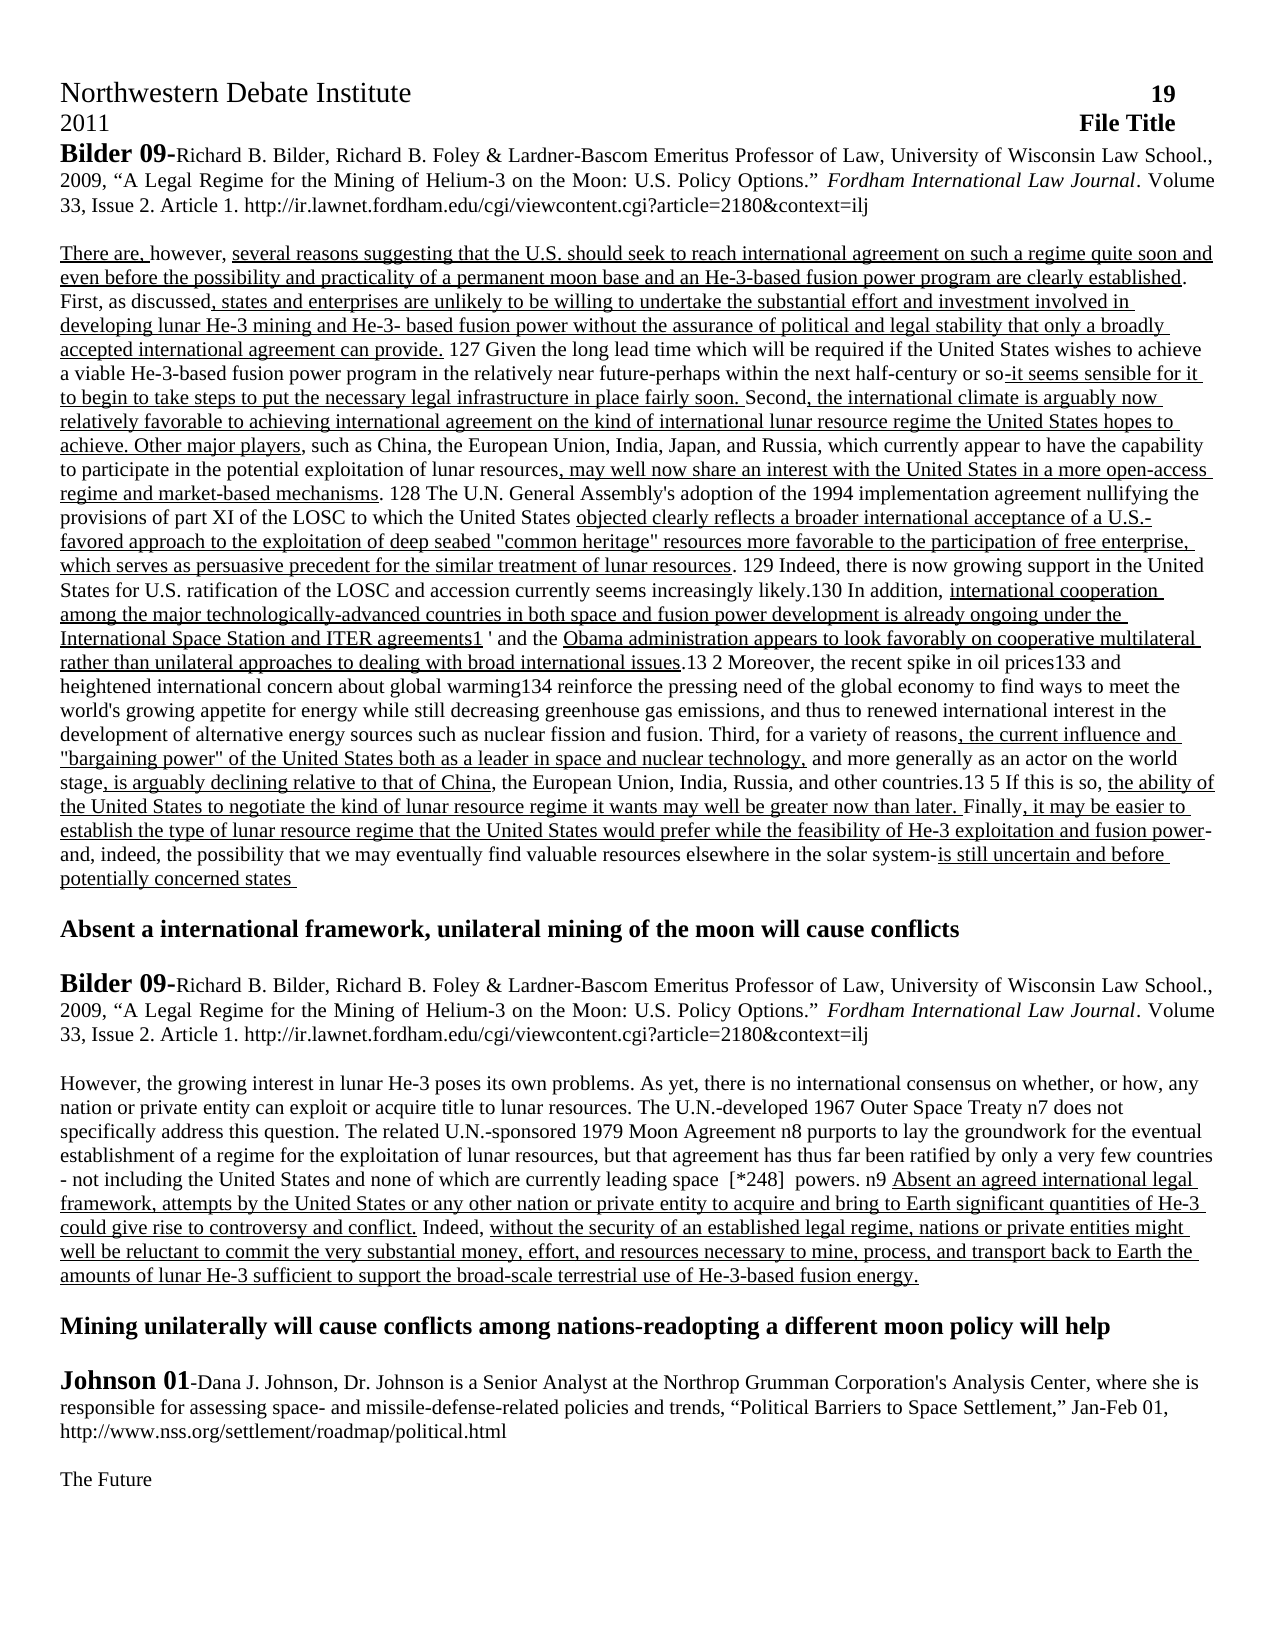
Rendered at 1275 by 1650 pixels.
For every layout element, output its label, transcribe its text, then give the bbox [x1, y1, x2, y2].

subtitle Mining unilaterally will cause conflicts among nations-readopting a different moon policy will help [60, 1311, 1215, 1340]
text However, the growing interest in lunar He-3 poses its own problems. As yet, there is no international consensus on whether, or how, any nation or private entity can exploit or acquire title to lunar resources. The U.N.-developed 1967 Outer Space Treaty n7 does not specifically address this question. The related U.N.-sponsored 1979 Moon Agreement n8 purports to lay the groundwork for the eventual establishment of a regime for the exploitation of lunar resources, but that agreement has thus far been ratified by only a very few countries - not including the United States and none of which are currently leading space [*248] powers. n9 Absent an agreed international legal framework, attempts by the United States or any other nation or private entity to acquire and bring to Earth significant quantities of He-3 could give rise to controversy and conflict. Indeed, without the security of an established legal regime, nations or private entities might well be reluctant to commit the very substantial money, effort, and resources necessary to mine, process, and transport back to Earth the amounts of lunar He-3 sufficient to support the broad-scale terrestrial use of He-3-based fusion energy. [60, 1071, 1215, 1287]
text Bilder 09-Richard B. Bilder, Richard B. Foley & Lardner-Bascom Emeritus Professor of Law, University of Wisconsin Law School., 2009, “A Legal Regime for the Mining of Helium-3 on the Moon: U.S. Policy Options.” Fordham International Law Journal. Volume 33, Issue 2. Article 1. http://ir.lawnet.fordham.edu/cgi/viewcontent.cgi?article=2180&context=ilj [60, 967, 1215, 1046]
subtitle Absent a international framework, unilateral mining of the moon will cause conflicts [60, 914, 1215, 943]
text There are, however, several reasons suggesting that the U.S. should seek to reach international agreement on such a regime quite soon and even before the possibility and practicality of a permanent moon base and an He-3-based fusion power program are clearly established. First, as discussed, states and enterprises are unlikely to be willing to undertake the substantial effort and investment involved in developing lunar He-3 mining and He-3- based fusion power without the assurance of political and legal stability that only a broadly accepted international agreement can provide. 127 Given the long lead time which will be required if the United States wishes to achieve a viable He-3-based fusion power program in the relatively near future-perhaps within the next half-century or so-it seems sensible for it to begin to take steps to put the necessary legal infrastructure in place fairly soon. Second, the international climate is arguably now relatively favorable to achieving international agreement on the kind of international lunar resource regime the United States hopes to achieve. Other major players, such as China, the European Union, India, Japan, and Russia, which currently appear to have the capability to participate in the potential exploitation of lunar resources, may well now share an interest with the United States in a more open-access regime and market-based mechanisms. 128 The U.N. General Assembly's adoption of the 1994 implementation agreement nullifying the provisions of part XI of the LOSC to which the United States objected clearly reflects a broader international acceptance of a U.S.-favored approach to the exploitation of deep seabed "common heritage" resources more favorable to the participation of free enterprise, which serves as persuasive precedent for the similar treatment of lunar resources. 129 Indeed, there is now growing support in the United States for U.S. ratification of the LOSC and accession currently seems increasingly likely.130 In addition, international cooperation among the major technologically-advanced countries in both space and fusion power development is already ongoing under the International Space Station and ITER agreements1 ' and the Obama administration appears to look favorably on cooperative multilateral rather than unilateral approaches to dealing with broad international issues.13 2 Moreover, the recent spike in oil prices133 and heightened international concern about global warming134 reinforce the pressing need of the global economy to find ways to meet the world's growing appetite for energy while still decreasing greenhouse gas emissions, and thus to renewed international interest in the development of alternative energy sources such as nuclear fission and fusion. Third, for a variety of reasons, the current influence and "bargaining power" of the United States both as a leader in space and nuclear technology, and more generally as an actor on the world stage, is arguably declining relative to that of China, the European Union, India, Russia, and other countries.13 5 If this is so, the ability of the United States to negotiate the kind of lunar resource regime it wants may well be greater now than later. Finally, it may be easier to establish the type of lunar resource regime that the United States would prefer while the feasibility of He-3 exploitation and fusion power-and, indeed, the possibility that we may eventually find valuable resources elsewhere in the solar system-is still uncertain and before potentially concerned states [60, 241, 1215, 890]
text Bilder 09-Richard B. Bilder, Richard B. Foley & Lardner-Bascom Emeritus Professor of Law, University of Wisconsin Law School., 2009, “A Legal Regime for the Mining of Helium-3 on the Moon: U.S. Policy Options.” Fordham International Law Journal. Volume 33, Issue 2. Article 1. http://ir.lawnet.fordham.edu/cgi/viewcontent.cgi?article=2180&context=ilj [60, 137, 1215, 217]
text The Future [60, 1467, 1215, 1491]
text Johnson 01-Dana J. Johnson, Dr. Johnson is a Senior Analyst at the Northrop Grumman Corporation's Analysis Center, where she is responsible for assessing space- and missile-defense-related policies and trends, “Political Barriers to Space Settlement,” Jan-Feb 01, http://www.nss.org/settlement/roadmap/political.html [60, 1364, 1215, 1443]
